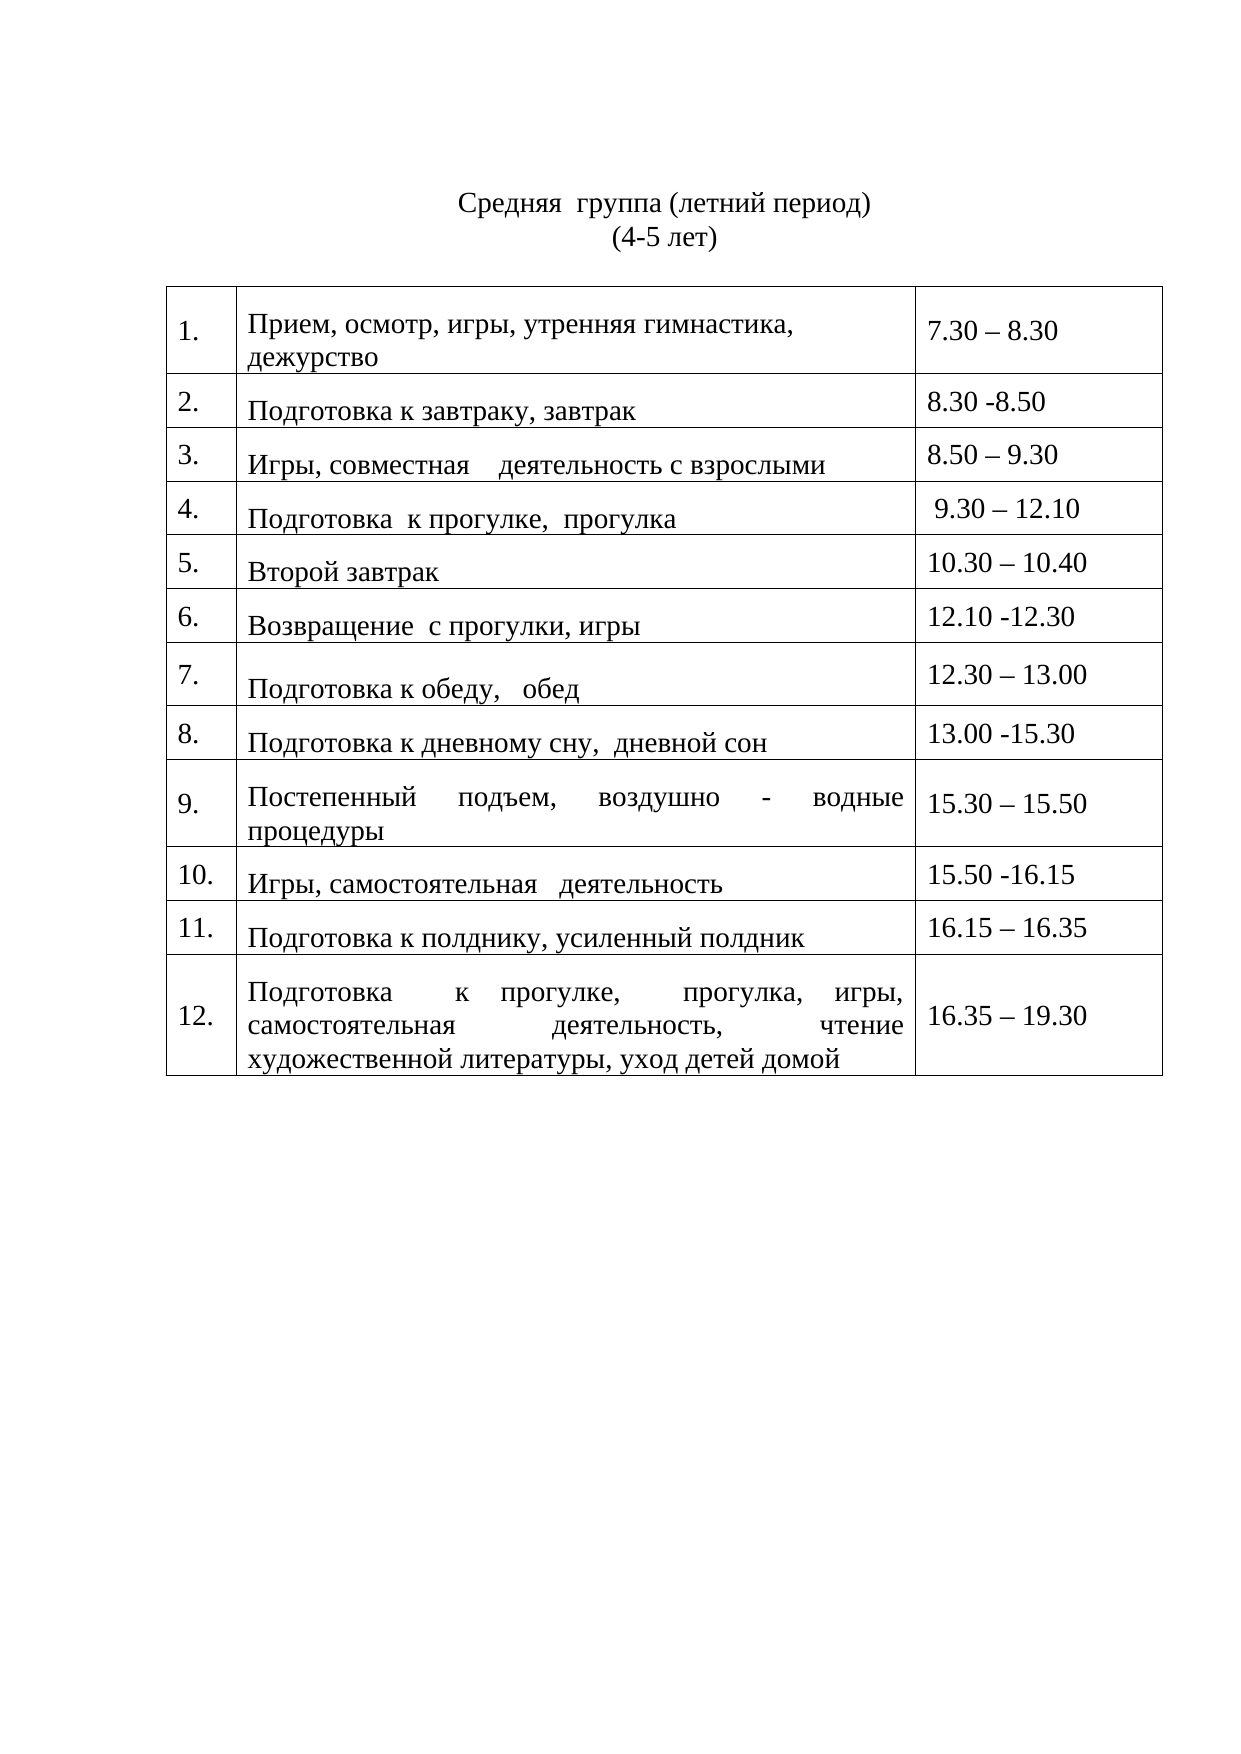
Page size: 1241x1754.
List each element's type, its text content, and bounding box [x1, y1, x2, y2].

table_cell [167, 374, 236, 427]
table_cell Подготовка к завтраку, завтрак [237, 374, 915, 427]
table_cell [167, 535, 236, 588]
table_cell Постепенный подъем, воздушно - водные процедуры [237, 760, 915, 846]
table_cell 15.50 -16.15 [916, 847, 1162, 900]
table_cell 16.15 – 16.35 [916, 901, 1162, 954]
table_cell 8.50 – 9.30 [916, 428, 1162, 481]
text Средняя группа (летний период) [177, 185, 1152, 219]
table_cell [167, 589, 236, 642]
table_cell [167, 760, 236, 846]
table_cell 10.30 – 10.40 [916, 535, 1162, 588]
table_cell [167, 706, 236, 759]
text (4-5 лет) [177, 219, 1152, 252]
table_cell Игры, совместная деятельность с взрослыми [237, 428, 915, 481]
table_cell 12.10 -12.30 [916, 589, 1162, 642]
table_cell Возвращение с прогулки, игры [237, 589, 915, 642]
table_cell [167, 847, 236, 900]
table_header 7.30 – 8.30 [916, 287, 1162, 373]
table_cell [167, 428, 236, 481]
table_cell Подготовка к прогулке, прогулка, игры, самостоятельная деятельность, чтение художественной литературы, уход детей домой [237, 955, 915, 1074]
table_cell 13.00 -15.30 [916, 706, 1162, 759]
table_cell 16.35 – 19.30 [916, 955, 1162, 1074]
table_cell 9.30 – 12.10 [916, 482, 1162, 534]
table_cell [167, 901, 236, 954]
table_cell [167, 482, 236, 534]
table_cell Подготовка к прогулке, прогулка [237, 482, 915, 534]
table_cell 12.30 – 13.00 [916, 643, 1162, 705]
table_cell Второй завтрак [237, 535, 915, 588]
table_cell 8.30 -8.50 [916, 374, 1162, 427]
table_cell 15.30 – 15.50 [916, 760, 1162, 846]
table_cell [167, 643, 236, 705]
table_cell Подготовка к полднику, усиленный полдник [237, 901, 915, 954]
table_header [167, 287, 236, 373]
table_cell Подготовка к обеду, обед [237, 643, 915, 705]
table_cell Подготовка к дневному сну, дневной сон [237, 706, 915, 759]
table_header Прием, осмотр, игры, утренняя гимнастика, дежурство [237, 287, 915, 373]
table_cell [167, 955, 236, 1074]
table_cell Игры, самостоятельная деятельность [237, 847, 915, 900]
